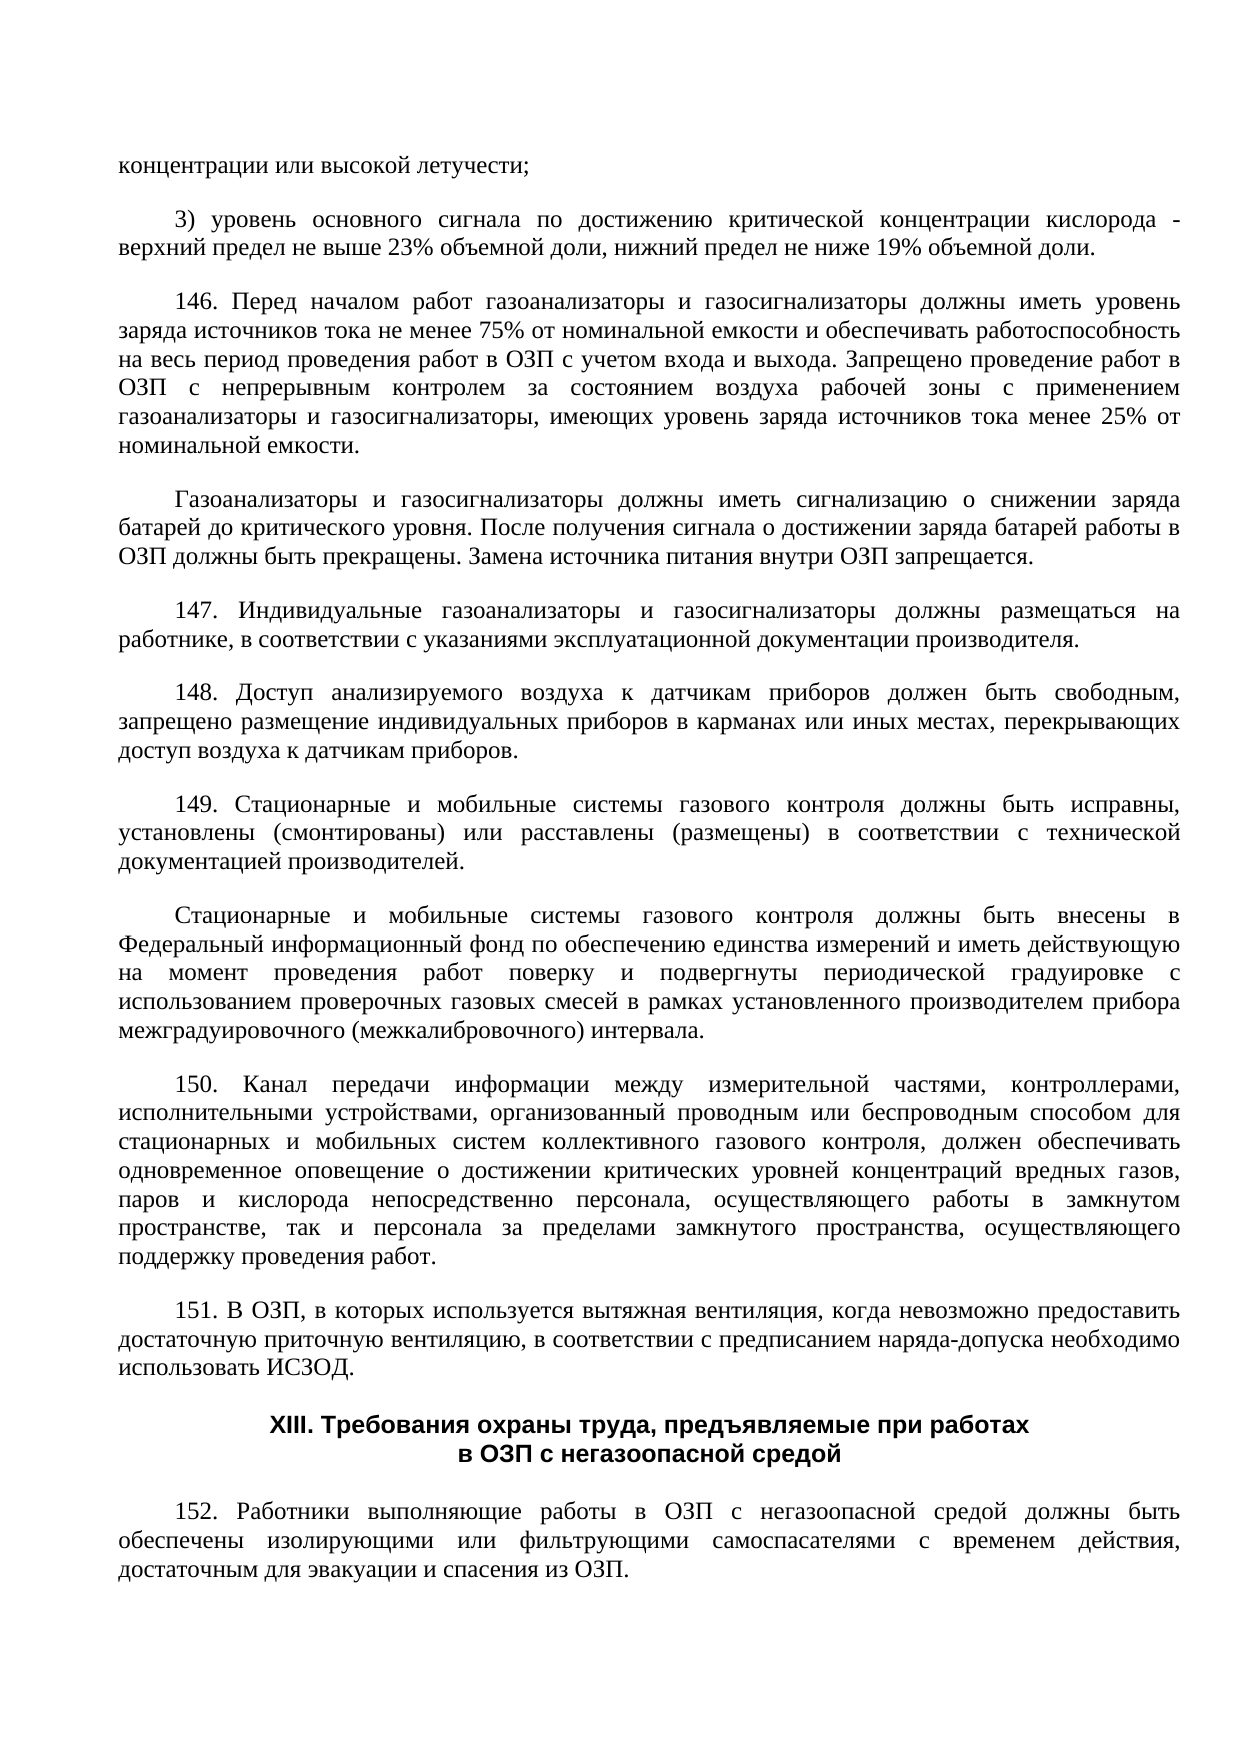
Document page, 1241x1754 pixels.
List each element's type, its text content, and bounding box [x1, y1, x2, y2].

text 152. Работники выполняющие работы в ОЗП с негазоопасной средой должны быть обеспечены изолирующими или фильтрующими самоспасателями с временем действия, достаточным для эвакуации и спасения из ОЗП. [118, 1496, 1181, 1582]
text 147. Индивидуальные газоанализаторы и газосигнализаторы должны размещаться на работнике, в соответствии с указаниями эксплуатационной документации производителя. [118, 595, 1181, 652]
text 149. Стационарные и мобильные системы газового контроля должны быть исправны, установлены (смонтированы) или расставлены (размещены) в соответствии с технической документацией производителей. [118, 789, 1181, 875]
title в ОЗП с негазоопасной средой [118, 1439, 1181, 1467]
text Газоанализаторы и газосигнализаторы должны иметь сигнализацию о снижении заряда батарей до критического уровня. После получения сигнала о достижении заряда батарей работы в ОЗП должны быть прекращены. Замена источника питания внутри ОЗП запрещается. [118, 484, 1181, 570]
text 148. Доступ анализируемого воздуха к датчикам приборов должен быть свободным, запрещено размещение индивидуальных приборов в карманах или иных местах, перекрывающих доступ воздуха к датчикам приборов. [118, 677, 1181, 764]
title XIII. Требования охраны труда, предъявляемые при работах [118, 1410, 1181, 1439]
text Стационарные и мобильные системы газового контроля должны быть внесены в Федеральный информационный фонд по обеспечению единства измерений и иметь действующую на момент проведения работ поверку и подвергнуты периодической градуировке с использованием проверочных газовых смесей в рамках установленного производителем прибора межградуировочного (межкалибровочного) интервала. [118, 900, 1181, 1044]
text 150. Канал передачи информации между измерительной частями, контроллерами, исполнительными устройствами, организованный проводным или беспроводным способом для стационарных и мобильных систем коллективного газового контроля, должен обеспечивать одновременное оповещение о достижении критических уровней концентраций вредных газов, паров и кислорода непосредственно персонала, осуществляющего работы в замкнутом пространстве, так и персонала за пределами замкнутого пространства, осуществляющего поддержку проведения работ. [118, 1069, 1181, 1270]
text 3) уровень основного сигнала по достижению критической концентрации кислорода - верхний предел не выше 23% объемной доли, нижний предел не ниже 19% объемной доли. [118, 204, 1181, 261]
text 151. В ОЗП, в которых используется вытяжная вентиляция, когда невозможно предоставить достаточную приточную вентиляцию, в соответствии с предписанием наряда-допуска необходимо использовать ИСЗОД. [118, 1295, 1181, 1381]
text 146. Перед началом работ газоанализаторы и газосигнализаторы должны иметь уровень заряда источников тока не менее 75% от номинальной емкости и обеспечивать работоспособность на весь период проведения работ в ОЗП с учетом входа и выхода. Запрещено проведение работ в ОЗП с непрерывным контролем за состоянием воздуха рабочей зоны с применением газоанализаторы и газосигнализаторы, имеющих уровень заряда источников тока менее 25% от номинальной емкости. [118, 286, 1181, 459]
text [118, 150, 1181, 179]
